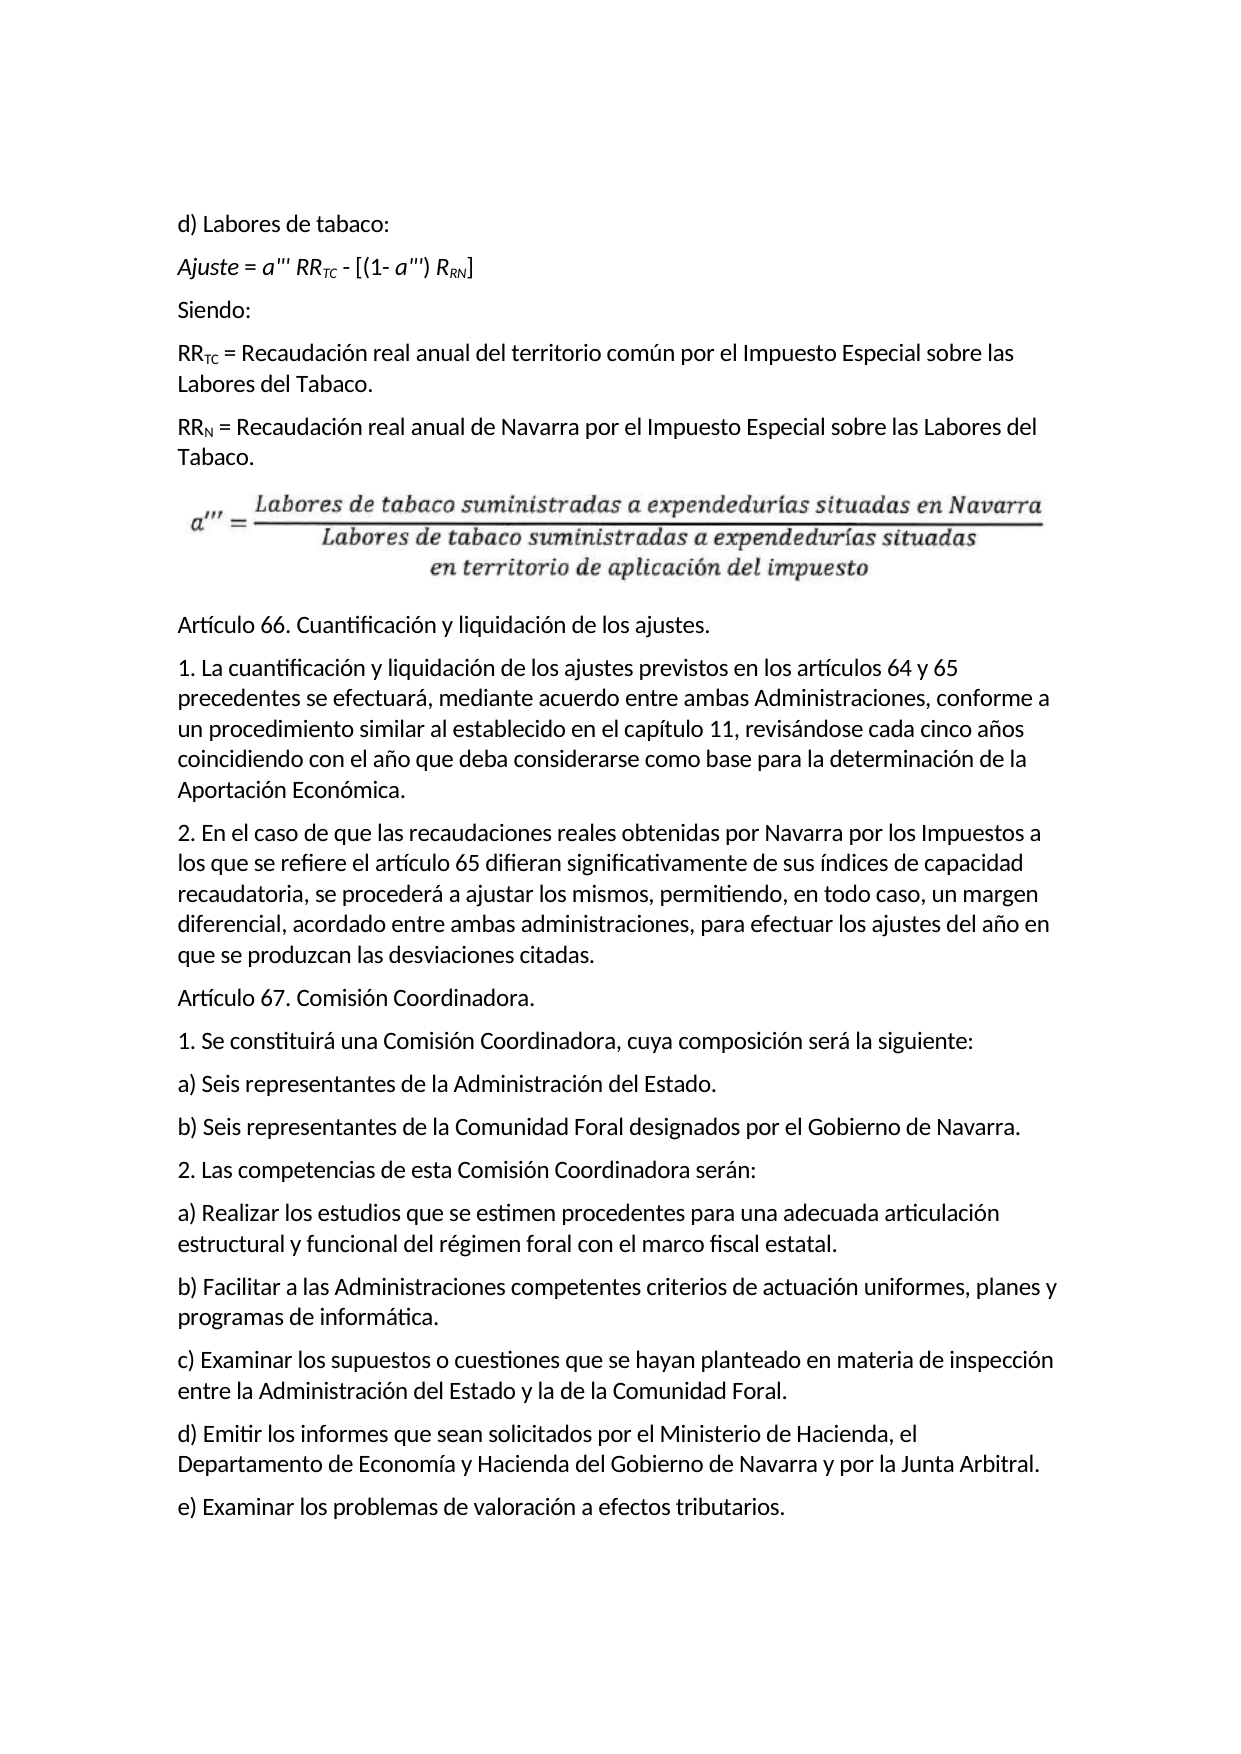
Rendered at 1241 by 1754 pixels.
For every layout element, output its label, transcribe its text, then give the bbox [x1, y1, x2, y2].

text 1. Se constituirá una Comisión Coordinadora, cuya composición será la siguiente: [177, 1025, 1063, 1056]
text a) Realizar los estudios que se estimen procedentes para una adecuada articulación estructural y funcional del régimen foral con el marco fiscal estatal. [177, 1197, 1063, 1258]
text b) Facilitar a las Administraciones competentes criterios de actuación uniformes, planes y programas de informática. [177, 1271, 1063, 1332]
text d) Emitir los informes que sean solicitados por el Ministerio de Hacienda, el Departamento de Economía y Hacienda del Gobierno de Navarra y por la Junta Arbitral. [177, 1418, 1063, 1479]
text RRN = Recaudación real anual de Navarra por el Impuesto Especial sobre las Labores del Tabaco. [177, 411, 1063, 472]
text Artículo 66. Cuantificación y liquidación de los ajustes. [177, 609, 1063, 639]
text d) Labores de tabaco: [177, 208, 1063, 239]
text RRTC = Recaudación real anual del territorio común por el Impuesto Especial sobre las Labores del Tabaco. [177, 337, 1063, 398]
text 2. En el caso de que las recaudaciones reales obtenidas por Navarra por los Impuestos a los que se refiere el artículo 65 difieran significativamente de sus índices de capacidad recaudatoria, se procederá a ajustar los mismos, permitiendo, en todo caso, un margen diferencial, acordado entre ambas administraciones, para efectuar los ajustes del año en que se produzcan las desviaciones citadas. [177, 817, 1063, 970]
text a) Seis representantes de la Administración del Estado. [177, 1068, 1063, 1099]
text e) Examinar los problemas de valoración a efectos tributarios. [177, 1491, 1063, 1522]
text b) Seis representantes de la Comunidad Foral designados por el Gobierno de Navarra. [177, 1111, 1063, 1142]
text 1. La cuantificación y liquidación de los ajustes previstos en los artículos 64 y 65 precedentes se efectuará, mediante acuerdo entre ambas Administraciones, conforme a un procedimiento similar al establecido en el capítulo 11, revisándose cada cinco años coincidiendo con el año que deba considerarse como base para la determinación de la Aportación Económica. [177, 652, 1063, 804]
text Ajuste = a"' RRTC - [(1- a"') RRN] [177, 251, 1063, 282]
text c) Examinar los supuestos o cuestiones que se hayan planteado en materia de inspección entre la Administración del Estado y la de la Comunidad Foral. [177, 1344, 1063, 1405]
text Artículo 67. Comisión Coordinadora. [177, 982, 1063, 1013]
text 2. Las competencias de esta Comisión Coordinadora serán: [177, 1154, 1063, 1185]
text Siendo: [177, 294, 1063, 325]
